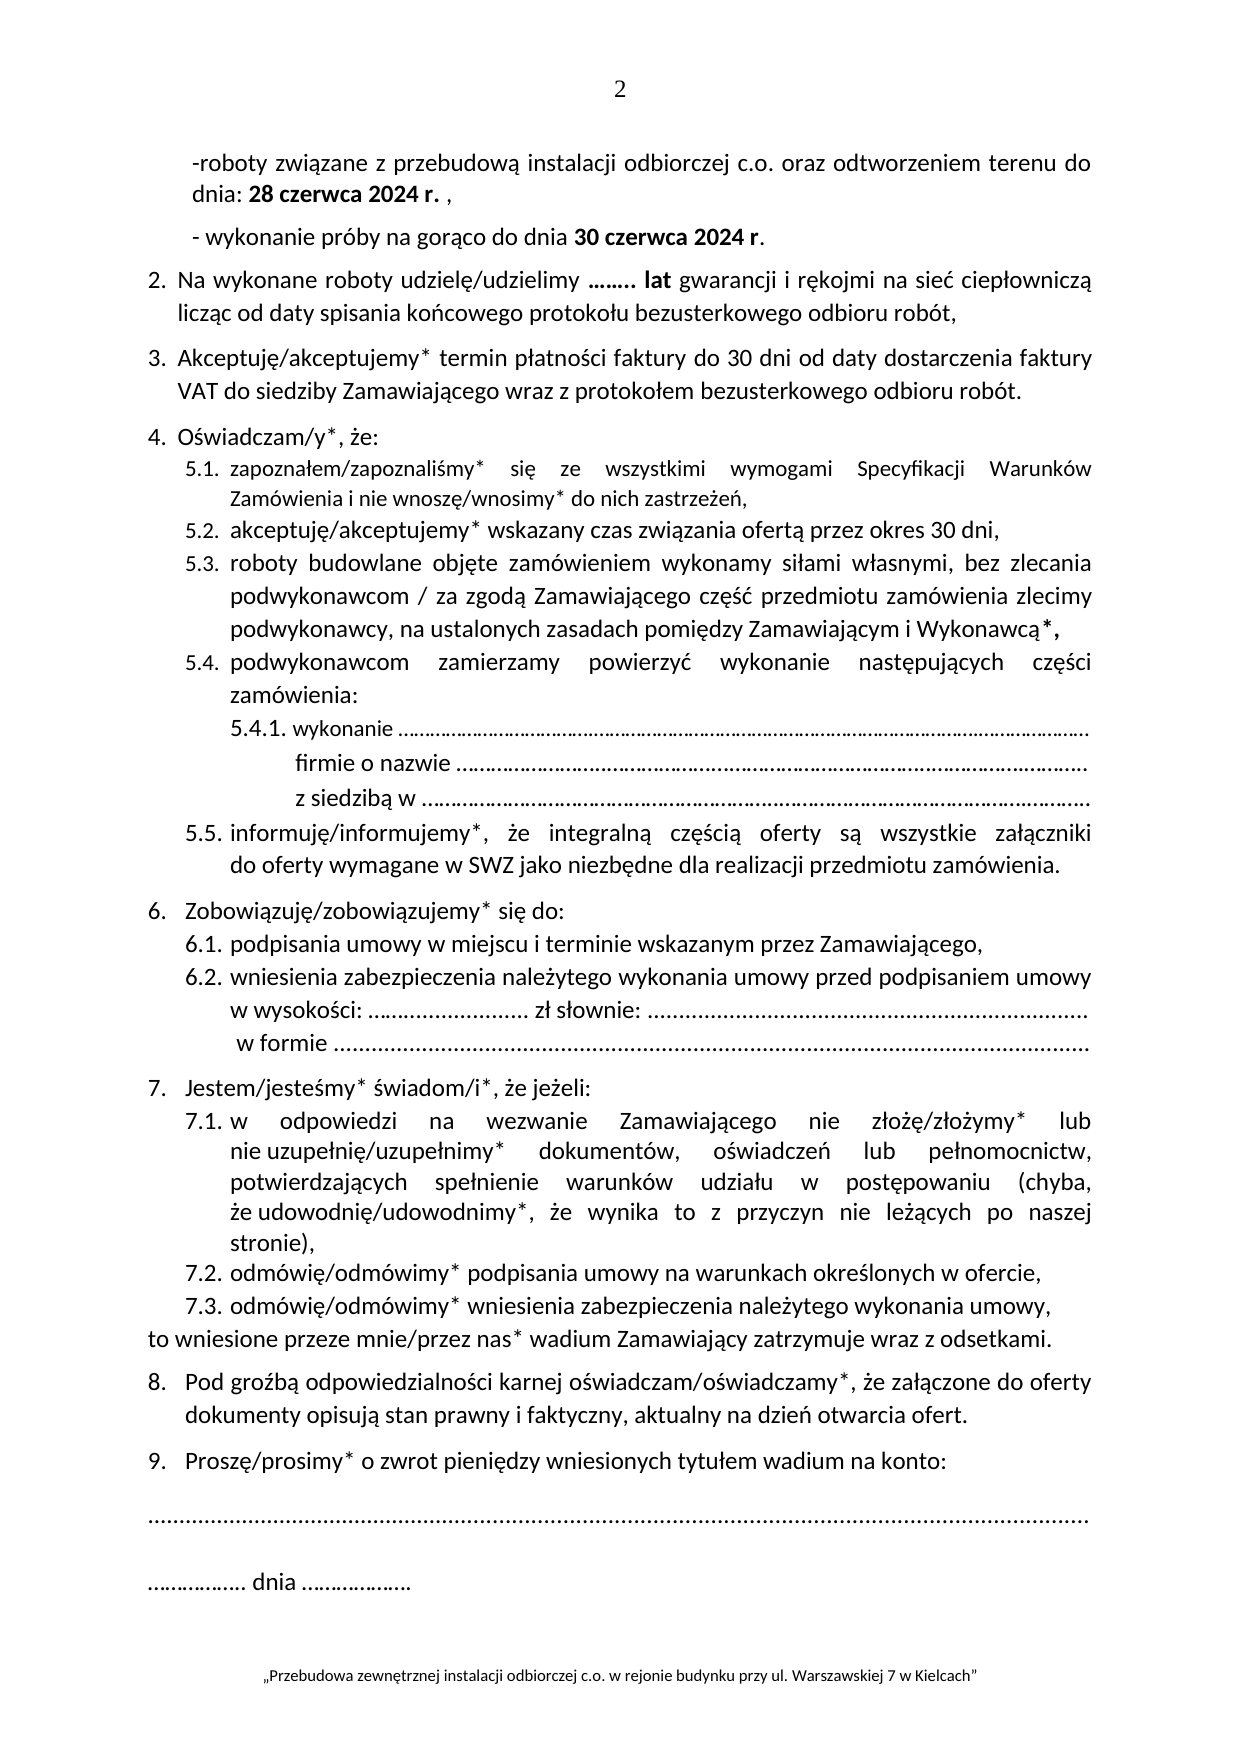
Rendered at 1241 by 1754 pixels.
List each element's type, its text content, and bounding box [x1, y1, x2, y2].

list wniesienia zabezpieczenia należytego wykonania umowy przed podpisaniem umowy w wysokości: …….................... zł słownie: ...................................................................... [185, 961, 1093, 1024]
list Zobowiązuję/zobowiązujemy* się do: [148, 895, 1093, 926]
text -roboty związane z przebudową instalacji odbiorczej c.o. oraz odtworzeniem terenu do dnia: 28 czerwca 2024 r. , [192, 148, 1093, 209]
list informuję/informujemy*, że integralną częścią oferty są wszystkie załączniki do oferty wymagane w SWZ jako niezbędne dla realizacji przedmiotu zamówienia. [185, 817, 1093, 880]
list roboty budowlane objęte zamówieniem wykonamy siłami własnymi, bez zlecania podwykonawcom / za zgodą Zamawiającego część przedmiotu zamówienia zlecimy podwykonawcy, na ustalonych zasadach pomiędzy Zamawiającym i Wykonawcą*, [185, 547, 1093, 643]
list Proszę/prosimy* o zwrot pieniędzy wniesionych tytułem wadium na konto: [148, 1445, 1093, 1475]
text to wniesione przeze mnie/przez nas* wadium Zamawiający zatrzymuje wraz z odsetkami. [148, 1323, 1093, 1354]
list odmówię/odmówimy* podpisania umowy na warunkach określonych w ofercie, [185, 1258, 1093, 1288]
text …………….. dnia ………………. [148, 1567, 1093, 1597]
text z siedzibą w ……………………………………………………..…………………………………….……….. [221, 782, 1093, 812]
list odmówię/odmówimy* wniesienia zabezpieczenia należytego wykonania umowy, [185, 1291, 1093, 1321]
text firmie o nazwie ……………………..………………...……………………………..…………….……….. [230, 747, 1093, 777]
list Jestem/jesteśmy* świadom/i*, że jeżeli: [148, 1072, 1093, 1103]
list Pod groźbą odpowiedzialności karnej oświadczam/oświadczamy*, że załączone do oferty dokumenty opisują stan prawny i faktyczny, aktualny na dzień otwarcia ofert. [148, 1366, 1093, 1430]
list 5.4.1. wykonanie ……………………………….……………………………………………………………….………………… [230, 712, 1093, 742]
list Akceptuję/akceptujemy* termin płatności faktury do 30 dni od daty dostarczenia faktury VAT do siedziby Zamawiającego wraz z protokołem bezusterkowego odbioru robót. [148, 342, 1093, 406]
list w odpowiedzi na wezwanie Zamawiającego nie złożę/złożymy* lub nie uzupełnię/uzupełnimy* dokumentów, oświadczeń lub pełnomocnictw, potwierdzających spełnienie warunków udziału w postępowaniu (chyba, że udowodnię/udowodnimy*, że wynika to z przyczyn nie leżących po naszej stronie), [185, 1105, 1093, 1258]
list akceptuję/akceptujemy* wskazany czas związania ofertą przez okres 30 dni, [185, 514, 1093, 545]
list Na wykonane roboty udzielę/udzielimy …….. lat gwarancji i rękojmi na sieć ciepłowniczą licząc od daty spisania końcowego protokołu bezusterkowego odbioru robót, [148, 264, 1093, 328]
list Oświadczam/y*, że: [148, 421, 1093, 451]
list podwykonawcom zamierzamy powierzyć wykonanie następujących części zamówienia: [185, 646, 1093, 709]
list podpisania umowy w miejscu i terminie wskazanym przez Zamawiającego, [185, 928, 1093, 958]
text - wykonanie próby na gorąco do dnia 30 czerwca 2024 r. [192, 221, 1093, 252]
text w formie ........................................................................................................................ [148, 1027, 1093, 1057]
list zapoznałem/zapoznaliśmy* się ze wszystkimi wymogami Specyfikacji Warunków Zamówienia i nie wnoszę/wnosimy* do nich zastrzeżeń, [185, 454, 1093, 512]
